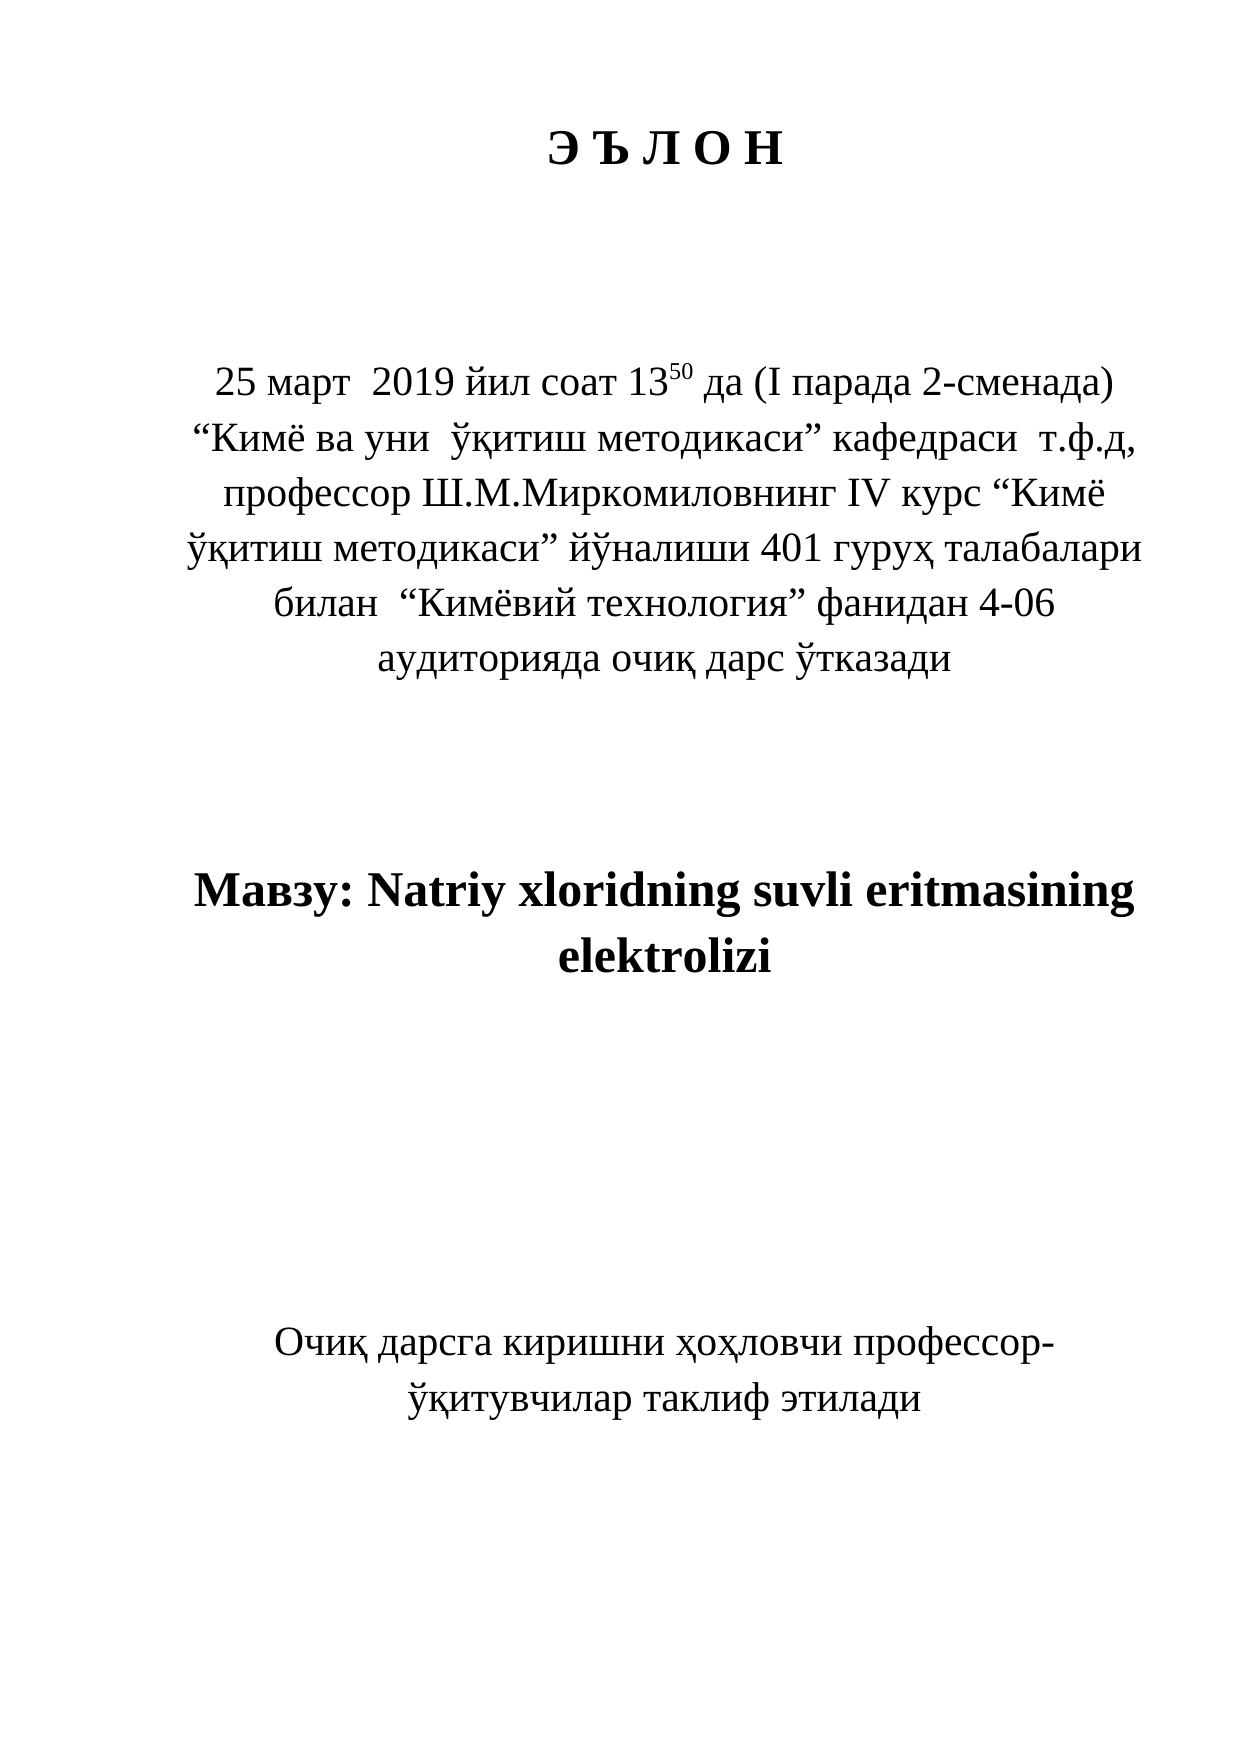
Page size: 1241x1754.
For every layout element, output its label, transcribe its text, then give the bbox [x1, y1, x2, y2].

text 25 март 2019 йил соат 1350 да (I парада 2-сменада) “Кимё ва уни ўқитиш методикаси” кафедраси т.ф.д, профессор Ш.М.Миркомиловнинг IV курс “Кимё ўқитиш методикаси” йўналиши 401 гуруҳ талабалари билан “Кимёвий технология” фанидан 4-06 аудиторияда очиқ дарс ўтказади [177, 357, 1152, 680]
text Э Ъ Л О Н [177, 118, 1152, 176]
text Очиқ дарсга киришни ҳоҳловчи профессор-ўқитувчилар таклиф этилади [177, 1317, 1152, 1420]
text Мавзу: Natriy xloridning suvli eritmasining elektrolizi [177, 860, 1152, 984]
